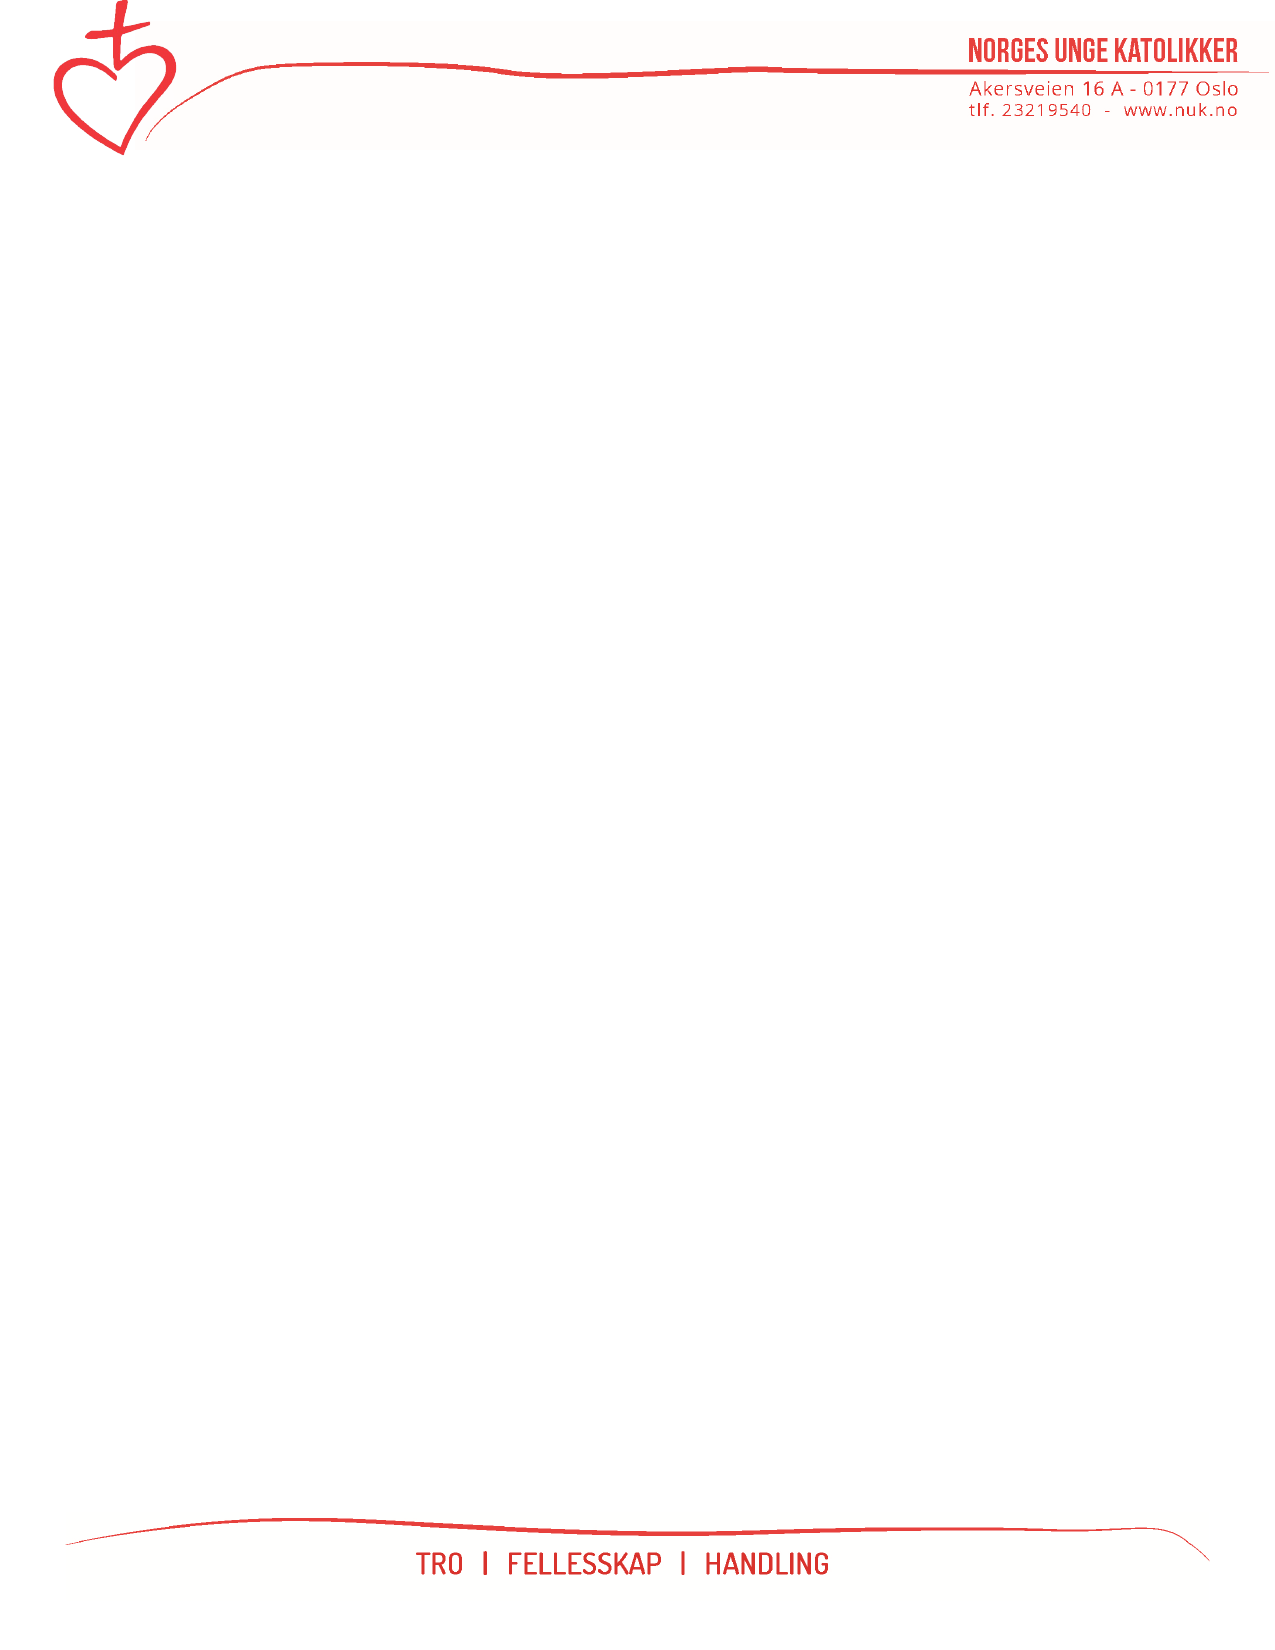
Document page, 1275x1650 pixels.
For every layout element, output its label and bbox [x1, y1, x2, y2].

picture [39, 0, 1275, 163]
picture [65, 1512, 1210, 1601]
